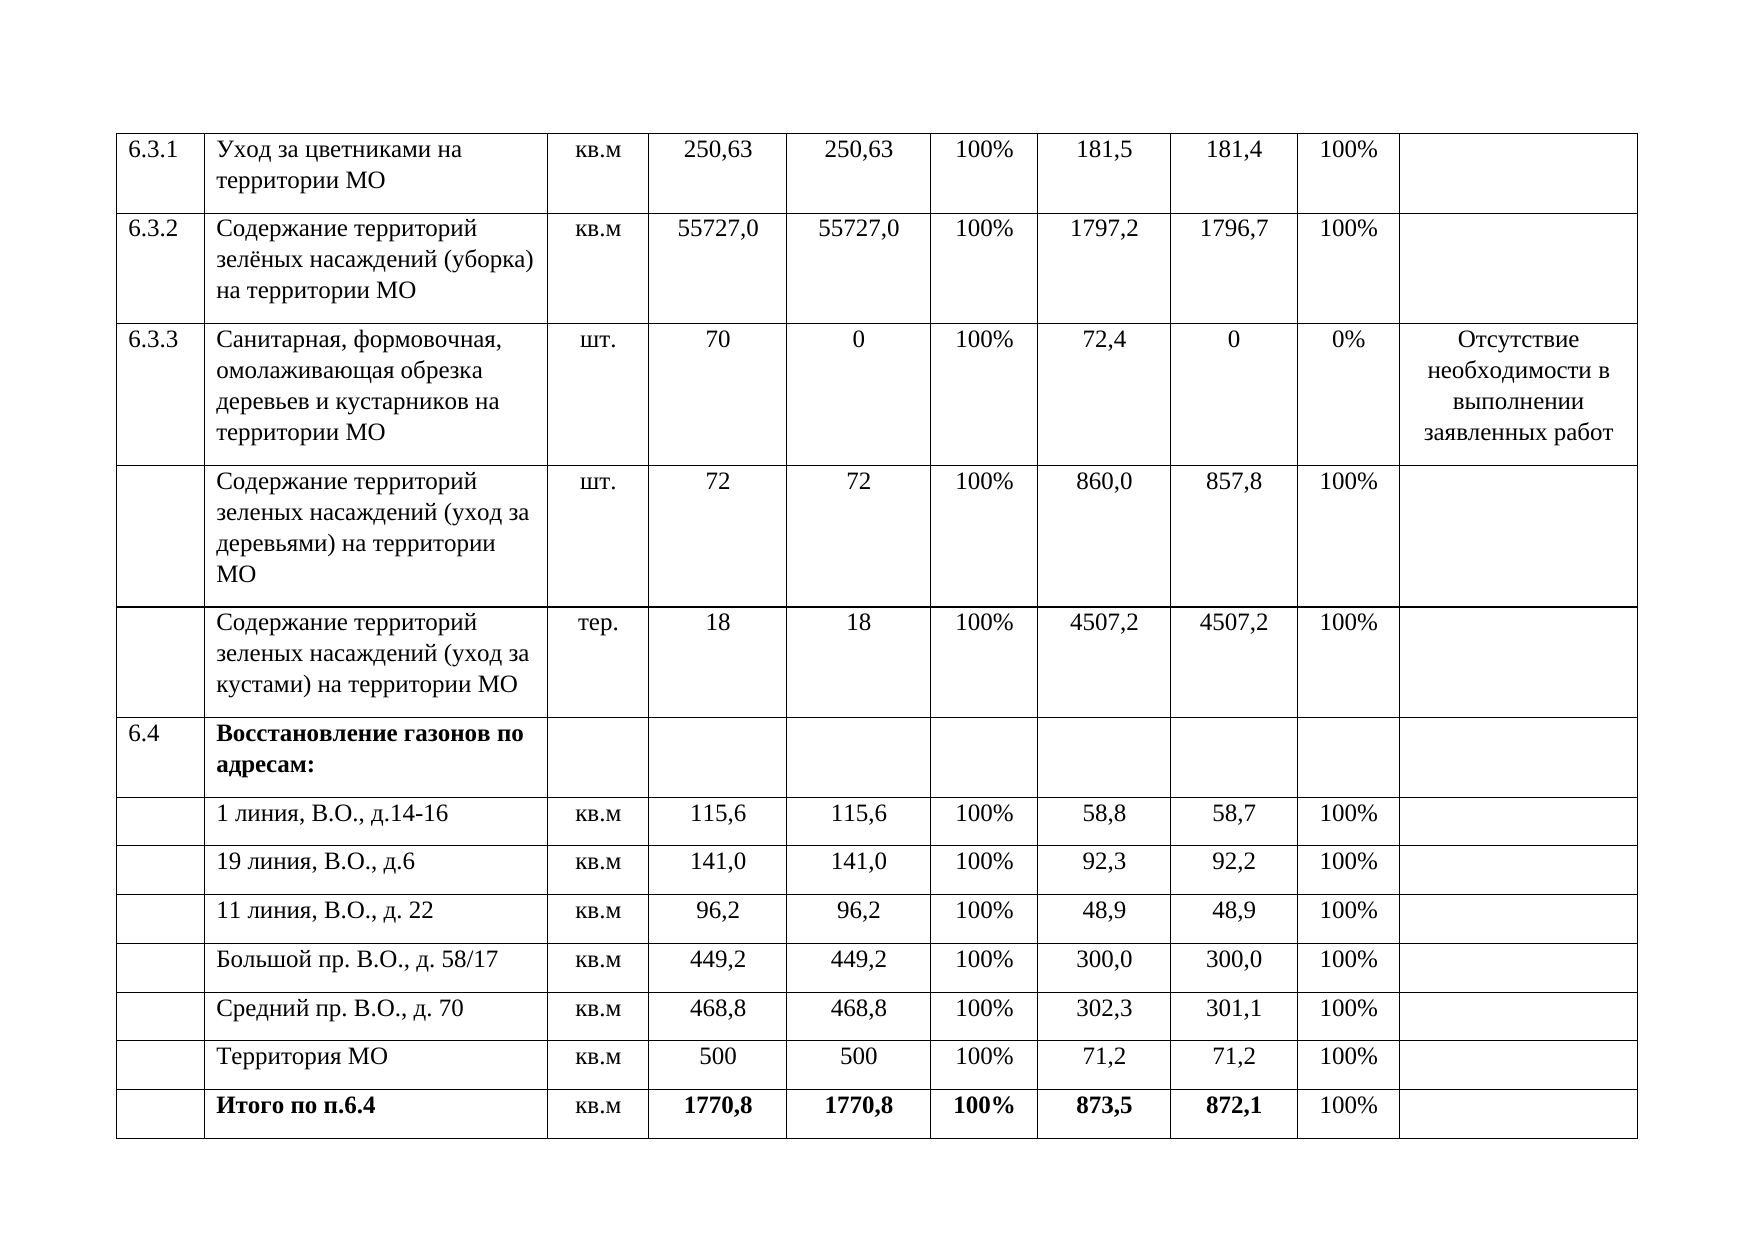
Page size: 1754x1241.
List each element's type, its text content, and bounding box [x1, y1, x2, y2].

table_cell кв.м [548, 1041, 648, 1089]
table_cell 449,2 [787, 944, 930, 992]
table_cell 100% [1298, 1041, 1399, 1089]
table_cell [117, 608, 204, 717]
table_cell кв.м [548, 798, 648, 845]
table_cell [931, 718, 1037, 797]
table_cell 100% [931, 324, 1037, 465]
table_cell кв.м [548, 846, 648, 894]
table_cell Содержание территорий зелёных насаждений (уборка) на территории МО [205, 214, 547, 323]
table_cell 115,6 [787, 798, 930, 845]
table_cell 11 линия, В.О., д. 22 [205, 895, 547, 943]
table_cell [1171, 718, 1297, 797]
table_cell [1298, 718, 1399, 797]
table_cell 4507,2 [1038, 608, 1170, 717]
table_cell Содержание территорий зеленых насаждений (уход за деревьями) на территории МО [205, 466, 547, 606]
table_cell 100% [1298, 798, 1399, 845]
table_cell 100% [931, 846, 1037, 894]
table_cell 100% [931, 608, 1037, 717]
table_cell 449,2 [649, 944, 786, 992]
table_cell 100% [1298, 1090, 1399, 1138]
table_cell Отсутствие необходимости в выполнении заявленных работ [1400, 324, 1637, 465]
table_cell тер. [548, 608, 648, 717]
table_cell 100% [931, 214, 1037, 323]
table_cell 1 линия, В.О., д.14-16 [205, 798, 547, 845]
table_cell 100% [931, 1090, 1037, 1138]
table_cell 100% [931, 895, 1037, 943]
table_cell 48,9 [1038, 895, 1170, 943]
table_cell Восстановление газонов по адресам: [205, 718, 547, 797]
table_cell 141,0 [649, 846, 786, 894]
table_cell Большой пр. В.О., д. 58/17 [205, 944, 547, 992]
table_cell шт. [548, 324, 648, 465]
table_cell [117, 1041, 204, 1089]
table_cell [1400, 944, 1637, 992]
table_cell 468,8 [649, 993, 786, 1040]
table_cell [649, 718, 786, 797]
table_cell 500 [787, 1041, 930, 1089]
table_cell Территория МО [205, 1041, 547, 1089]
table_cell 250,63 [649, 134, 786, 212]
table_cell 100% [1298, 846, 1399, 894]
table_cell 873,5 [1038, 1090, 1170, 1138]
table_cell 100% [1298, 895, 1399, 943]
table_cell [1400, 608, 1637, 717]
table_cell [1400, 993, 1637, 1040]
table_cell [117, 944, 204, 992]
table_cell [548, 718, 648, 797]
table_cell кв.м [548, 993, 648, 1040]
table_cell 115,6 [649, 798, 786, 845]
table_cell Итого по п.6.4 [205, 1090, 547, 1138]
table_cell 100% [931, 944, 1037, 992]
table_cell [1400, 1090, 1637, 1138]
table_cell 181,4 [1171, 134, 1297, 212]
table_cell [117, 1090, 204, 1138]
table_cell 100% [1298, 993, 1399, 1040]
table_cell 857,8 [1171, 466, 1297, 606]
table_cell 6.3.3 [117, 324, 204, 465]
table_cell кв.м [548, 1090, 648, 1138]
table_cell 58,8 [1038, 798, 1170, 845]
table_cell 58,7 [1171, 798, 1297, 845]
table_cell [1400, 895, 1637, 943]
table_cell Содержание территорий зеленых насаждений (уход за кустами) на территории МО [205, 608, 547, 717]
table_cell 72 [649, 466, 786, 606]
table_cell 92,3 [1038, 846, 1170, 894]
table_cell кв.м [548, 895, 648, 943]
table_cell кв.м [548, 134, 648, 212]
table_cell 48,9 [1171, 895, 1297, 943]
table_cell 100% [1298, 466, 1399, 606]
table_cell 100% [1298, 134, 1399, 212]
table_cell [1400, 134, 1637, 212]
table_cell 301,1 [1171, 993, 1297, 1040]
table_cell [787, 718, 930, 797]
table_cell 71,2 [1171, 1041, 1297, 1089]
table_cell [117, 895, 204, 943]
table_cell 18 [787, 608, 930, 717]
table_cell 0 [787, 324, 930, 465]
table_cell 96,2 [649, 895, 786, 943]
table_cell 300,0 [1171, 944, 1297, 992]
table_cell Средний пр. В.О., д. 70 [205, 993, 547, 1040]
table_cell 70 [649, 324, 786, 465]
table_cell [1400, 466, 1637, 606]
table_cell [1400, 846, 1637, 894]
table_cell 860,0 [1038, 466, 1170, 606]
table_cell 72,4 [1038, 324, 1170, 465]
table_cell шт. [548, 466, 648, 606]
table_cell 0 [1171, 324, 1297, 465]
table_cell 141,0 [787, 846, 930, 894]
table_cell 55727,0 [649, 214, 786, 323]
table_cell 6.3.1 [117, 134, 204, 212]
table_cell [117, 798, 204, 845]
table_cell [1400, 798, 1637, 845]
table_cell 872,1 [1171, 1090, 1297, 1138]
table_cell 300,0 [1038, 944, 1170, 992]
table_cell 100% [931, 1041, 1037, 1089]
table_cell 4507,2 [1171, 608, 1297, 717]
table_cell 19 линия, В.О., д.6 [205, 846, 547, 894]
table_cell 181,5 [1038, 134, 1170, 212]
table_cell [1400, 1041, 1637, 1089]
table_cell 302,3 [1038, 993, 1170, 1040]
table_cell [117, 993, 204, 1040]
table_cell 100% [1298, 944, 1399, 992]
table_cell [1400, 214, 1637, 323]
table_cell кв.м [548, 214, 648, 323]
table_cell 100% [931, 466, 1037, 606]
table_cell 100% [931, 134, 1037, 212]
table_cell 96,2 [787, 895, 930, 943]
table_cell 92,2 [1171, 846, 1297, 894]
table_cell 6.4 [117, 718, 204, 797]
table_cell Уход за цветниками на территории МО [205, 134, 547, 212]
table_cell 100% [1298, 214, 1399, 323]
table_cell 55727,0 [787, 214, 930, 323]
table_cell [1038, 718, 1170, 797]
table_cell 100% [931, 798, 1037, 845]
table_cell 100% [931, 993, 1037, 1040]
table_cell 1770,8 [649, 1090, 786, 1138]
table_cell 250,63 [787, 134, 930, 212]
table_cell 0% [1298, 324, 1399, 465]
table_cell 1796,7 [1171, 214, 1297, 323]
table_cell [117, 846, 204, 894]
table_cell 18 [649, 608, 786, 717]
table_cell 72 [787, 466, 930, 606]
table_cell кв.м [548, 944, 648, 992]
table_cell [1400, 718, 1637, 797]
table_cell 71,2 [1038, 1041, 1170, 1089]
table_cell 6.3.2 [117, 214, 204, 323]
table_cell 500 [649, 1041, 786, 1089]
table_cell 1797,2 [1038, 214, 1170, 323]
table_cell 100% [1298, 608, 1399, 717]
table_cell 1770,8 [787, 1090, 930, 1138]
table_cell Санитарная, формовочная, омолаживающая обрезка деревьев и кустарников на территории МО [205, 324, 547, 465]
table_cell 468,8 [787, 993, 930, 1040]
table_cell [117, 466, 204, 606]
